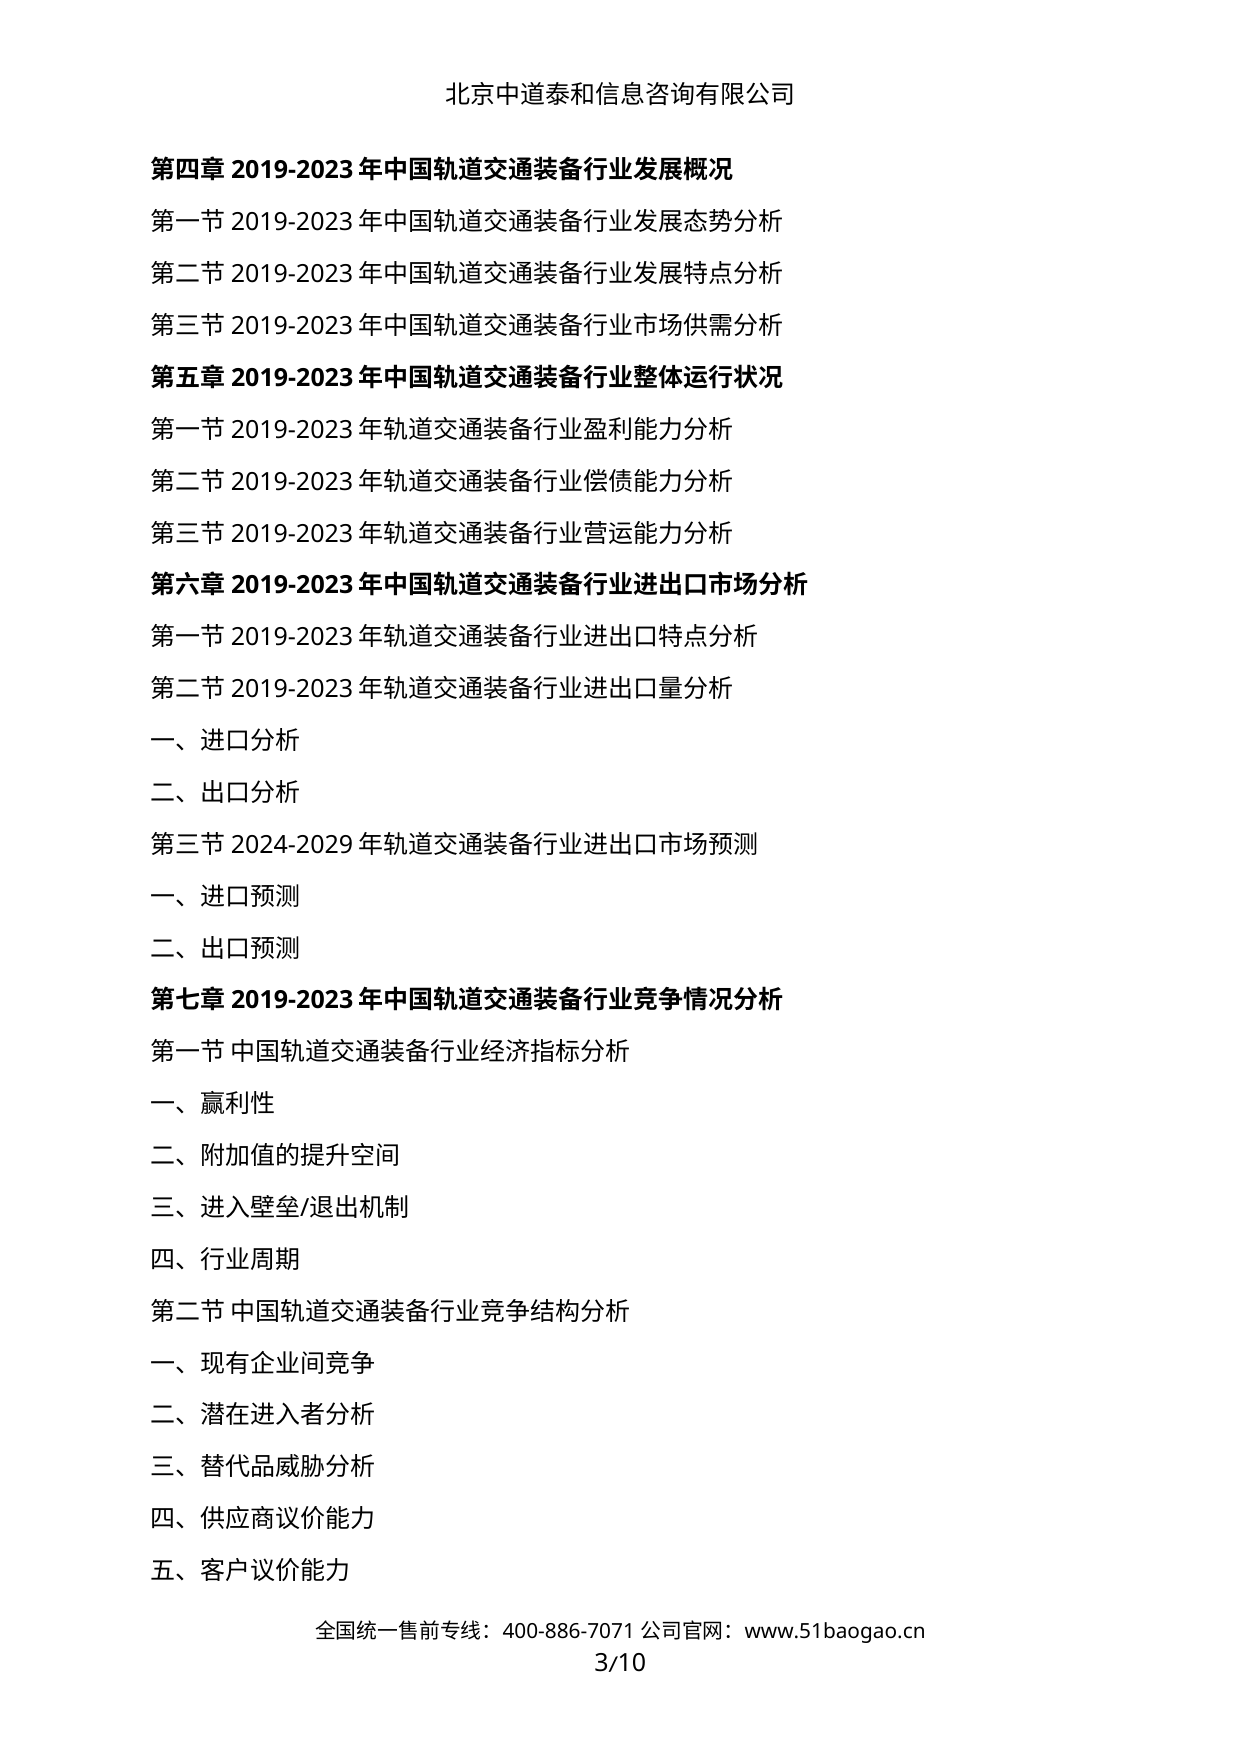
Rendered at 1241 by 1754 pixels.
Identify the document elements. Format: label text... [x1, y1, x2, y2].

text 第四章 2019-2023年中国轨道交通装备行业发展概况 [150, 150, 1090, 186]
text 二、出口分析 [150, 772, 1090, 809]
text 一、现有企业间竞争 [150, 1343, 1090, 1379]
text 二、附加值的提升空间 [150, 1136, 1090, 1172]
text 五、客户议价能力 [150, 1551, 1090, 1587]
text 第二节 2019-2023年轨道交通装备行业偿债能力分析 [150, 461, 1090, 497]
text 第二节 2019-2023年轨道交通装备行业进出口量分析 [150, 669, 1090, 705]
text 第二节 中国轨道交通装备行业竞争结构分析 [150, 1291, 1090, 1327]
text 第六章 2019-2023年中国轨道交通装备行业进出口市场分析 [150, 565, 1090, 601]
text 第三节 2019-2023年中国轨道交通装备行业市场供需分析 [150, 306, 1090, 342]
text 二、出口预测 [150, 928, 1090, 964]
text 三、替代品威胁分析 [150, 1447, 1090, 1483]
text 一、进口分析 [150, 721, 1090, 757]
text 第二节 2019-2023年中国轨道交通装备行业发展特点分析 [150, 254, 1090, 290]
text 第七章 2019-2023年中国轨道交通装备行业竞争情况分析 [150, 980, 1090, 1016]
text 第三节 2024-2029年轨道交通装备行业进出口市场预测 [150, 824, 1090, 861]
text 第一节 2019-2023年轨道交通装备行业盈利能力分析 [150, 409, 1090, 446]
text 四、供应商议价能力 [150, 1499, 1090, 1535]
text 第五章 2019-2023年中国轨道交通装备行业整体运行状况 [150, 357, 1090, 394]
text 一、赢利性 [150, 1084, 1090, 1120]
text 第一节 2019-2023年轨道交通装备行业进出口特点分析 [150, 617, 1090, 653]
text 第一节 2019-2023年中国轨道交通装备行业发展态势分析 [150, 202, 1090, 238]
text 四、行业周期 [150, 1239, 1090, 1276]
text 二、潜在进入者分析 [150, 1395, 1090, 1431]
text 一、进口预测 [150, 876, 1090, 912]
text 第一节 中国轨道交通装备行业经济指标分析 [150, 1032, 1090, 1068]
text 三、进入壁垒/退出机制 [150, 1187, 1090, 1224]
text 第三节 2019-2023年轨道交通装备行业营运能力分析 [150, 513, 1090, 549]
